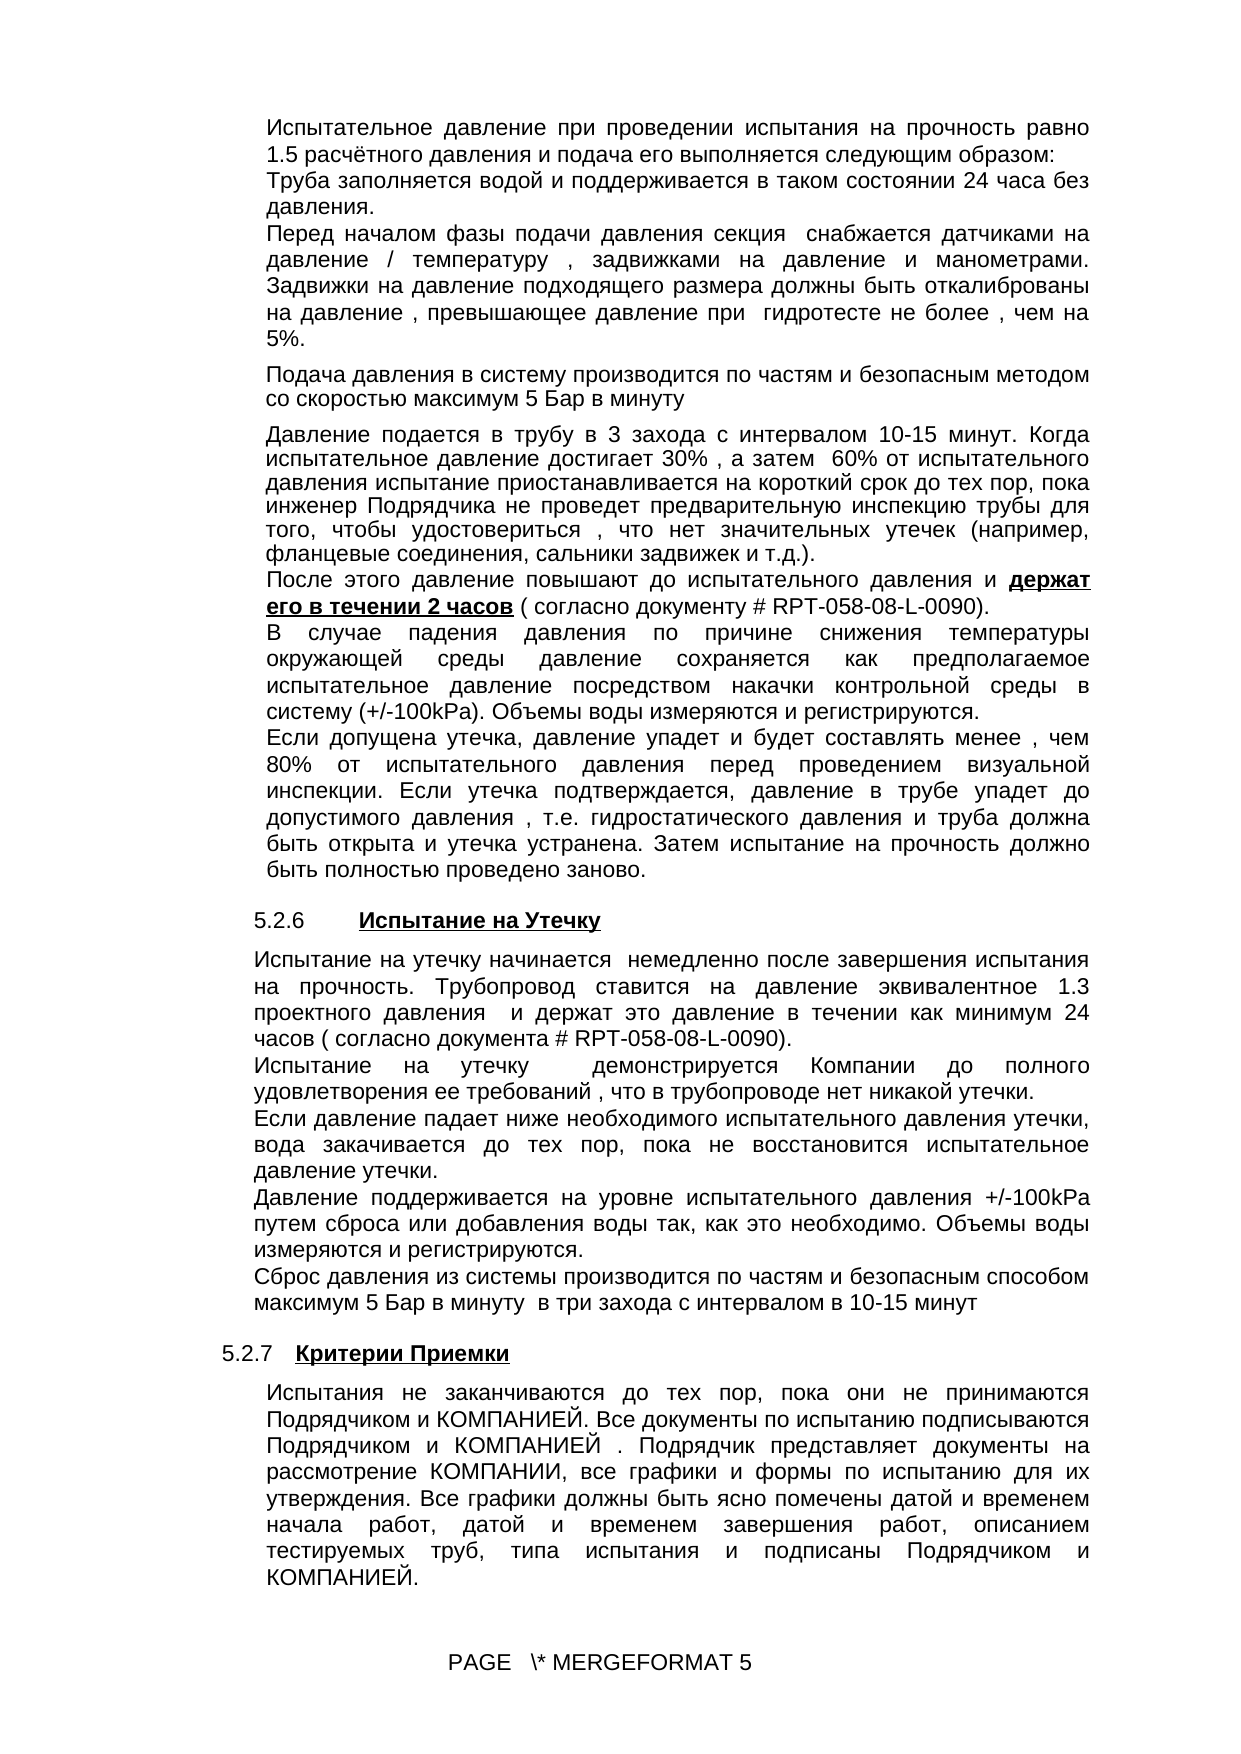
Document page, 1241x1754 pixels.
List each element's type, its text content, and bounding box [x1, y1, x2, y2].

subtitle Испытание на Утечку [253, 907, 1090, 934]
text Давление подается в трубу в 3 захода с интервалом 10-15 минут. Когда испытательное давление достигает 30% , а затем 60% от испытательного давления испытание приостанавливается на короткий срок до тех пор, пока инженер Подрядчика не проведет предварительную инспекцию трубы для того, чтобы удостовериться , что нет значительных утечек (например, фланцевые соединения, сальники задвижек и т.д.). [265, 424, 1090, 566]
text Испытания не заканчиваются до тех пор, пока они не принимаются Подрядчиком и КОМПАНИЕЙ. Все документы по испытанию подписываются Подрядчиком и КОМПАНИЕЙ . Подрядчик представляет документы на рассмотрение КОМПАНИИ, все графики и формы по испытанию для их утверждения. Все графики должны быть ясно помечены датой и временем начала работ, датой и временем завершения работ, описанием тестируемых труб, типа испытания и подписаны Подрядчиком и КОМПАНИЕЙ. [266, 1379, 1090, 1590]
text После этого давление повышают до испытательного давления и держат его в течении 2 часов ( согласно документу # RPT-058-08-L-0090). [266, 566, 1090, 619]
text Труба заполняется водой и поддерживается в таком состоянии 24 часа без давления. [266, 167, 1090, 220]
text Сброс давления из системы производится по частям и безопасным способом максимум 5 Бар в минуту в три захода с интервалом в 10-15 минут [253, 1263, 1090, 1315]
text Испытание на утечку начинается немедленно после завершения испытания на прочность. Трубопровод ставится на давление эквивалентное 1.3 проектного давления и держат это давление в течении как минимум 24 часов ( согласно документа # RPT-058-08-L-0090). [253, 946, 1090, 1052]
text Испытание на утечку демонстрируется Компании до полного удовлетворения ее требований , что в трубопроводе нет никакой утечки. [253, 1052, 1090, 1104]
subtitle Критерии Приемки [222, 1340, 1090, 1367]
text В случае падения давления по причине снижения температуры окружающей среды давление сохраняется как предполагаемое испытательное давление посредством накачки контрольной среды в систему (+/-100kPa). Объемы воды измеряются и регистрируются. [266, 619, 1090, 724]
text Давление поддерживается на уровне испытательного давления +/-100kPa путем сброса или добавления воды так, как это необходимо. Объемы воды измеряются и регистрируются. [253, 1183, 1090, 1263]
text Перед началом фазы подачи давления секция снабжается датчиками на давление / температуру , задвижками на давление и манометрами. Задвижки на давление подходящего размера должны быть откалиброваны на давление , превышающее давление при гидротесте не более , чем на 5%. [266, 220, 1090, 351]
text Подача давления в систему производится по частям и безопасным методом со скоростью максимум 5 Бар в минуту [265, 364, 1090, 411]
text Если допущена утечка, давление упадет и будет составлять менее , чем 80% от испытательного давления перед проведением визуальной инспекции. Если утечка подтверждается, давление в трубе упадет до допустимого давления , т.е. гидростатического давления и труба должна быть открыта и утечка устранена. Затем испытание на прочность должно быть полностью проведено заново. [266, 724, 1090, 882]
text Испытательное давление при проведении испытания на прочность равно 1.5 расчётного давления и подача его выполняется следующим образом: [266, 114, 1090, 167]
text Если давление падает ниже необходимого испытательного давления утечки, вода закачивается до тех пор, пока не восстановится испытательное давление утечки. [253, 1104, 1090, 1183]
